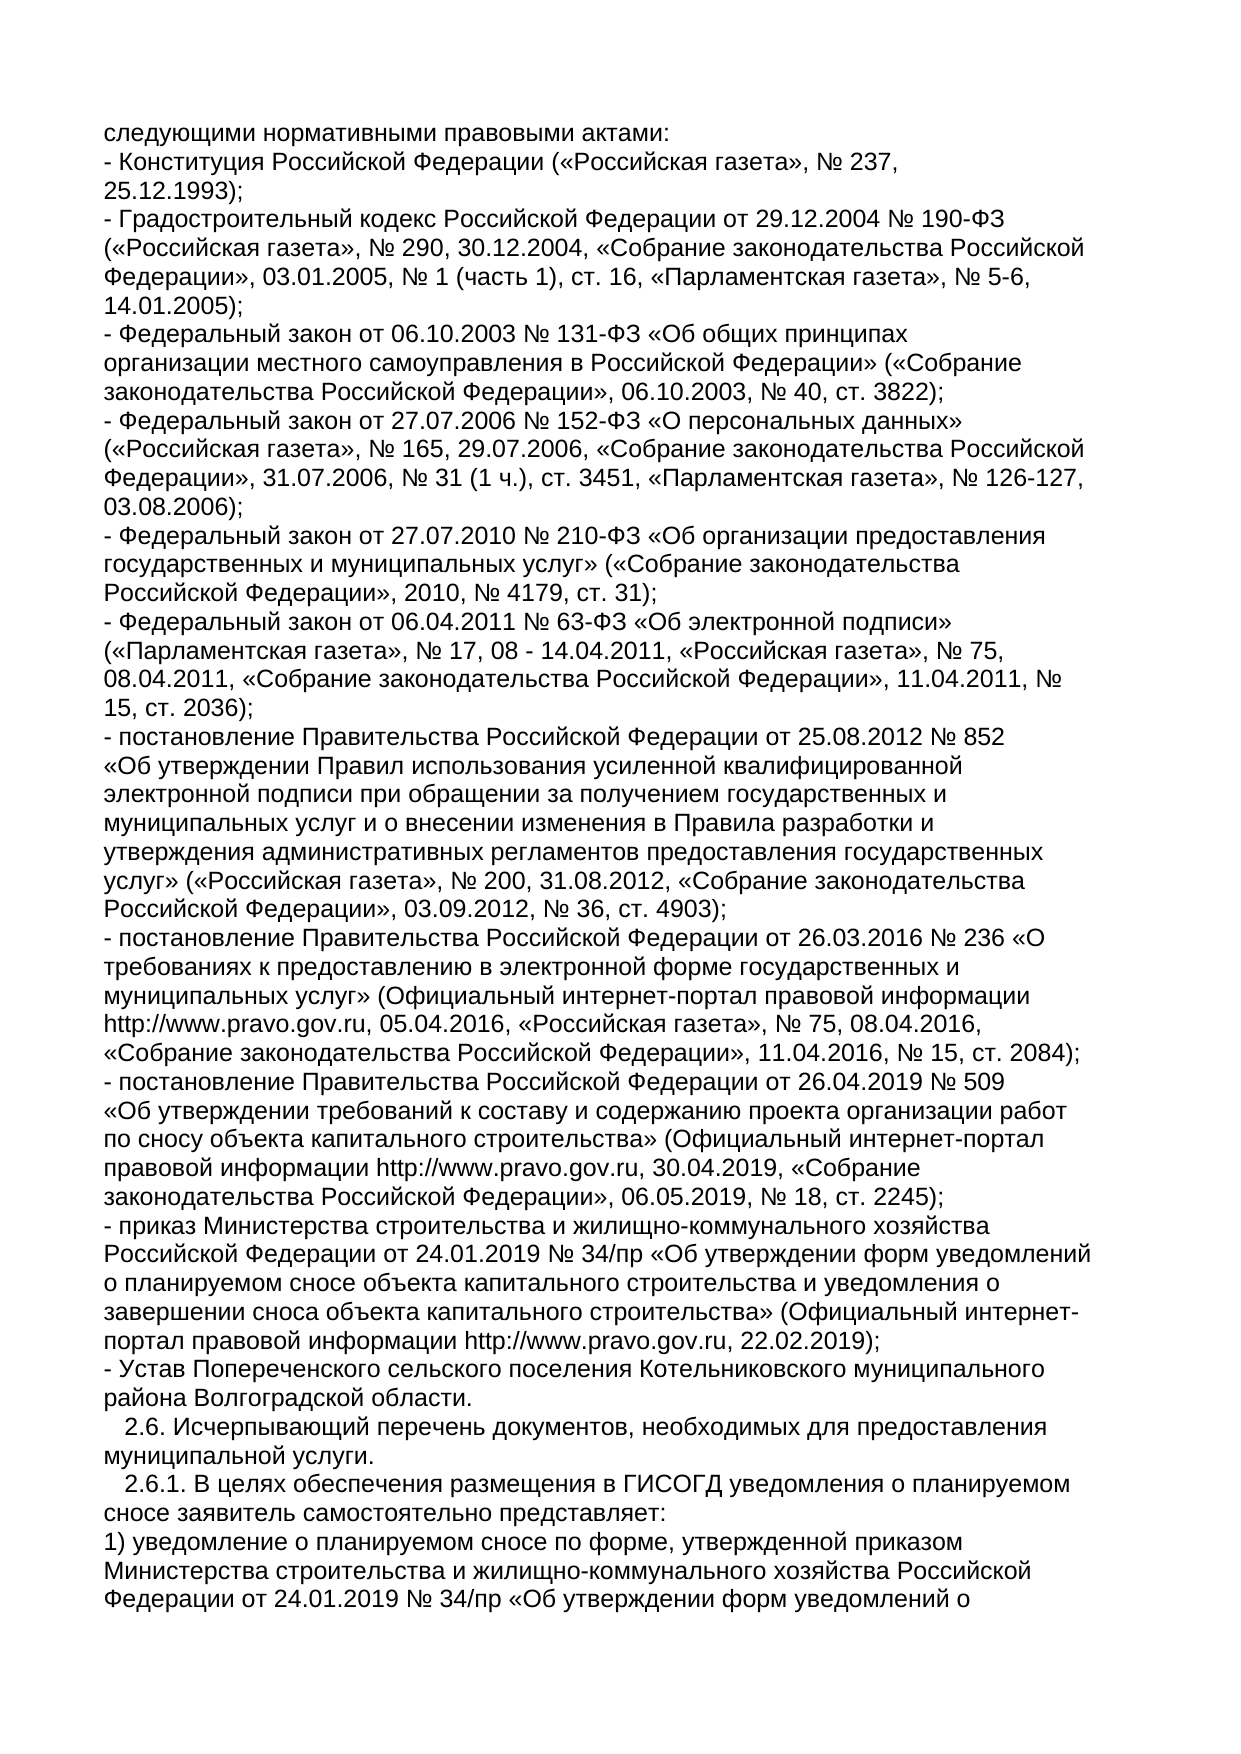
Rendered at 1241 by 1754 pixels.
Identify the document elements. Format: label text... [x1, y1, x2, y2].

text района Волгоградской области. [103, 1383, 1152, 1412]
text Российской Федерации», 2010, № 4179, ст. 31); [103, 578, 1152, 607]
text 25.12.1993); [103, 176, 1152, 204]
text («Российская газета», № 290, 30.12.2004, «Собрание законодательства Российской [103, 233, 1152, 262]
text Российской Федерации от 24.01.2019 № 34/пр «Об утверждении форм уведомлений [103, 1239, 1152, 1268]
text следующими нормативными правовыми актами: [103, 118, 1152, 147]
text 15, ст. 2036); [103, 693, 1152, 722]
text 03.08.2006); [103, 492, 1152, 521]
text - постановление Правительства Российской Федерации от 25.08.2012 № 852 [103, 722, 1152, 751]
text «Об утверждении требований к составу и содержанию проекта организации работ [103, 1096, 1152, 1124]
text - постановление Правительства Российской Федерации от 26.03.2016 № 236 «О [103, 923, 1152, 952]
text организации местного самоуправления в Российской Федерации» («Собрание [103, 348, 1152, 377]
text - Федеральный закон от 06.04.2011 № 63-ФЗ «Об электронной подписи» [103, 607, 1152, 636]
text 2.6.1. В целях обеспечения размещения в ГИСОГД уведомления о планируемом [103, 1469, 1152, 1498]
text муниципальных услуг и о внесении изменения в Правила разработки и [103, 808, 1152, 837]
text завершении сноса объекта капитального строительства» (Официальный интернет- [103, 1297, 1152, 1326]
text 1) уведомление о планируемом сносе по форме, утвержденной приказом [103, 1527, 1152, 1556]
text - Федеральный закон от 27.07.2010 № 210-ФЗ «Об организации предоставления [103, 521, 1152, 549]
text муниципальных услуг» (Официальный интернет-портал правовой информации [103, 981, 1152, 1009]
text Российской Федерации», 03.09.2012, № 36, ст. 4903); [103, 894, 1152, 923]
text правовой информации http://www.pravo.gov.ru, 30.04.2019, «Собрание [103, 1153, 1152, 1182]
text 2.6. Исчерпывающий перечень документов, необходимых для предоставления [103, 1412, 1152, 1441]
text муниципальной услуги. [103, 1441, 1152, 1469]
text - Конституция Российской Федерации («Российская газета», № 237, [103, 147, 1152, 176]
text «Об утверждении Правил использования усиленной квалифицированной [103, 751, 1152, 779]
text http://www.pravo.gov.ru, 05.04.2016, «Российская газета», № 75, 08.04.2016, [103, 1009, 1152, 1038]
text по сносу объекта капитального строительства» (Официальный интернет-портал [103, 1124, 1152, 1153]
text о планируемом сносе объекта капитального строительства и уведомления о [103, 1268, 1152, 1297]
text - Федеральный закон от 27.07.2006 № 152-ФЗ «О персональных данных» [103, 406, 1152, 434]
text - приказ Министерства строительства и жилищно-коммунального хозяйства [103, 1211, 1152, 1239]
text законодательства Российской Федерации», 06.10.2003, № 40, ст. 3822); [103, 377, 1152, 406]
text («Парламентская газета», № 17, 08 - 14.04.2011, «Российская газета», № 75, [103, 636, 1152, 664]
text «Собрание законодательства Российской Федерации», 11.04.2016, № 15, ст. 2084); [103, 1038, 1152, 1067]
text портал правовой информации http://www.pravo.gov.ru, 22.02.2019); [103, 1326, 1152, 1354]
text Министерства строительства и жилищно-коммунального хозяйства Российской [103, 1556, 1152, 1584]
text утверждения административных регламентов предоставления государственных [103, 837, 1152, 866]
text («Российская газета», № 165, 29.07.2006, «Собрание законодательства Российской [103, 434, 1152, 463]
text Федерации», 03.01.2005, № 1 (часть 1), ст. 16, «Парламентская газета», № 5-6, [103, 262, 1152, 291]
text государственных и муниципальных услуг» («Собрание законодательства [103, 549, 1152, 578]
text законодательства Российской Федерации», 06.05.2019, № 18, ст. 2245); [103, 1182, 1152, 1211]
text - постановление Правительства Российской Федерации от 26.04.2019 № 509 [103, 1067, 1152, 1096]
text 14.01.2005); [103, 291, 1152, 319]
text Федерации от 24.01.2019 № 34/пр «Об утверждении форм уведомлений о [103, 1584, 1152, 1613]
text - Градостроительный кодекс Российской Федерации от 29.12.2004 № 190-ФЗ [103, 204, 1152, 233]
text 08.04.2011, «Собрание законодательства Российской Федерации», 11.04.2011, № [103, 664, 1152, 693]
text - Устав Попереченского сельского поселения Котельниковского муниципального [103, 1354, 1152, 1383]
text электронной подписи при обращении за получением государственных и [103, 779, 1152, 808]
text - Федеральный закон от 06.10.2003 № 131-ФЗ «Об общих принципах [103, 319, 1152, 348]
text Федерации», 31.07.2006, № 31 (1 ч.), ст. 3451, «Парламентская газета», № 126-127, [103, 463, 1152, 492]
text сносе заявитель самостоятельно представляет: [103, 1498, 1152, 1527]
text услуг» («Российская газета», № 200, 31.08.2012, «Собрание законодательства [103, 866, 1152, 894]
text требованиях к предоставлению в электронной форме государственных и [103, 952, 1152, 981]
